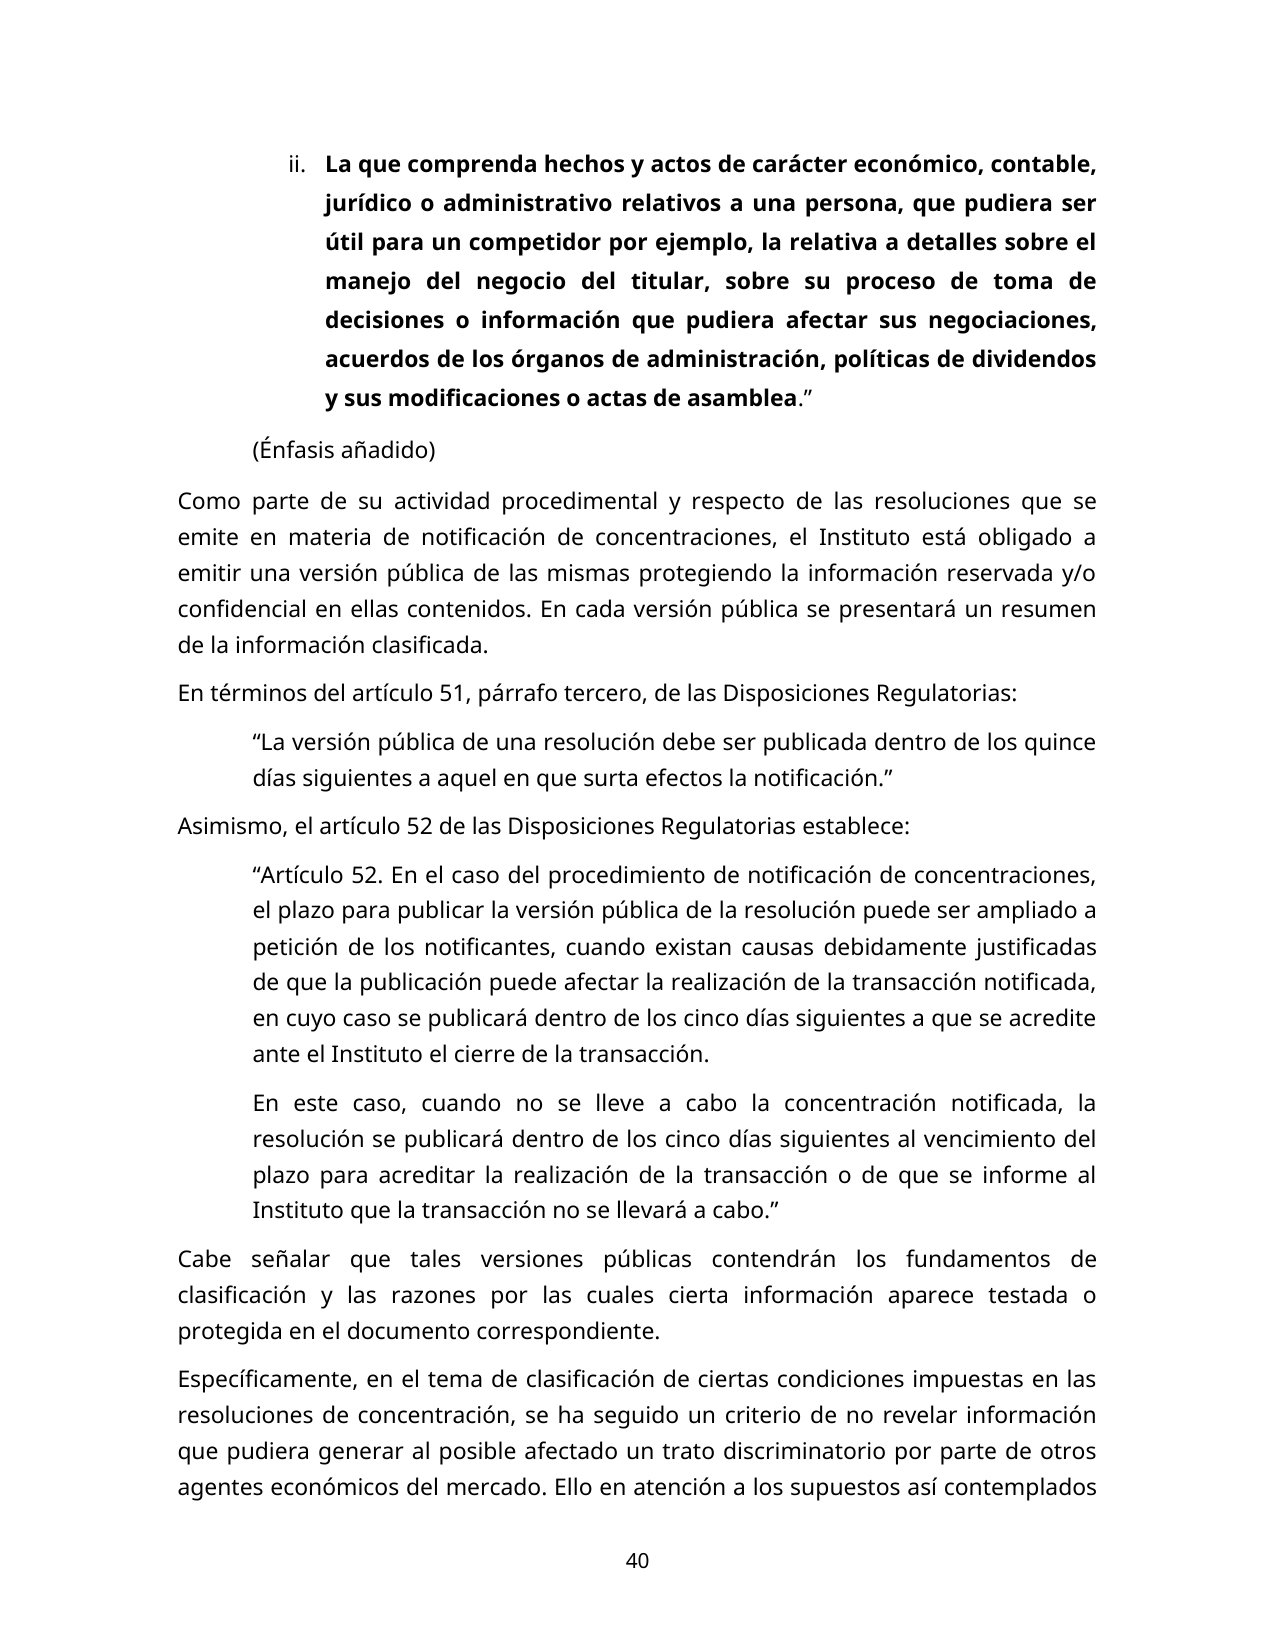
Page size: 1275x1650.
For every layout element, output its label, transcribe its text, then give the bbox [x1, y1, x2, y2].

text Asimismo, el artículo 52 de las Disposiciones Regulatorias establece: [177, 810, 1098, 841]
text Cabe señalar que tales versiones públicas contendrán los fundamentos de clasificación y las razones por las cuales cierta información aparece testada o protegida en el documento correspondiente. [177, 1243, 1098, 1346]
text (Énfasis añadido) [252, 433, 1098, 465]
text En términos del artículo 51, párrafo tercero, de las Disposiciones Regulatorias: [177, 677, 1098, 708]
text “Artículo 52. En el caso del procedimiento de notificación de concentraciones, el plazo para publicar la versión pública de la resolución puede ser ampliado a petición de los notificantes, cuando existan causas debidamente justificadas de que la publicación puede afectar la realización de la transacción notificada, en cuyo caso se publicará dentro de los cinco días siguientes a que se acredite ante el Instituto el cierre de la transacción. [252, 858, 1098, 1069]
text En este caso, cuando no se lleve a cabo la concentración notificada, la resolución se publicará dentro de los cinco días siguientes al vencimiento del plazo para acreditar la realización de la transacción o de que se informe al Instituto que la transacción no se llevará a cabo.” [252, 1087, 1098, 1226]
text “La versión pública de una resolución debe ser publicada dentro de los quince días siguientes a aquel en que surta efectos la notificación.” [252, 726, 1098, 793]
text Como parte de su actividad procedimental y respecto de las resoluciones que se emite en materia de notificación de concentraciones, el Instituto está obligado a emitir una versión pública de las mismas protegiendo la información reservada y/o confidencial en ellas contenidos. En cada versión pública se presentará un resumen de la información clasificada. [177, 485, 1098, 660]
list La que comprenda hechos y actos de carácter económico, contable, jurídico o administrativo relativos a una persona, que pudiera ser útil para un competidor por ejemplo, la relativa a detalles sobre el manejo del negocio del titular, sobre su proceso de toma de decisiones o información que pudiera afectar sus negociaciones, acuerdos de los órganos de administración, políticas de dividendos y sus modificaciones o actas de asamblea.” [306, 148, 1098, 413]
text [177, 1363, 1098, 1502]
